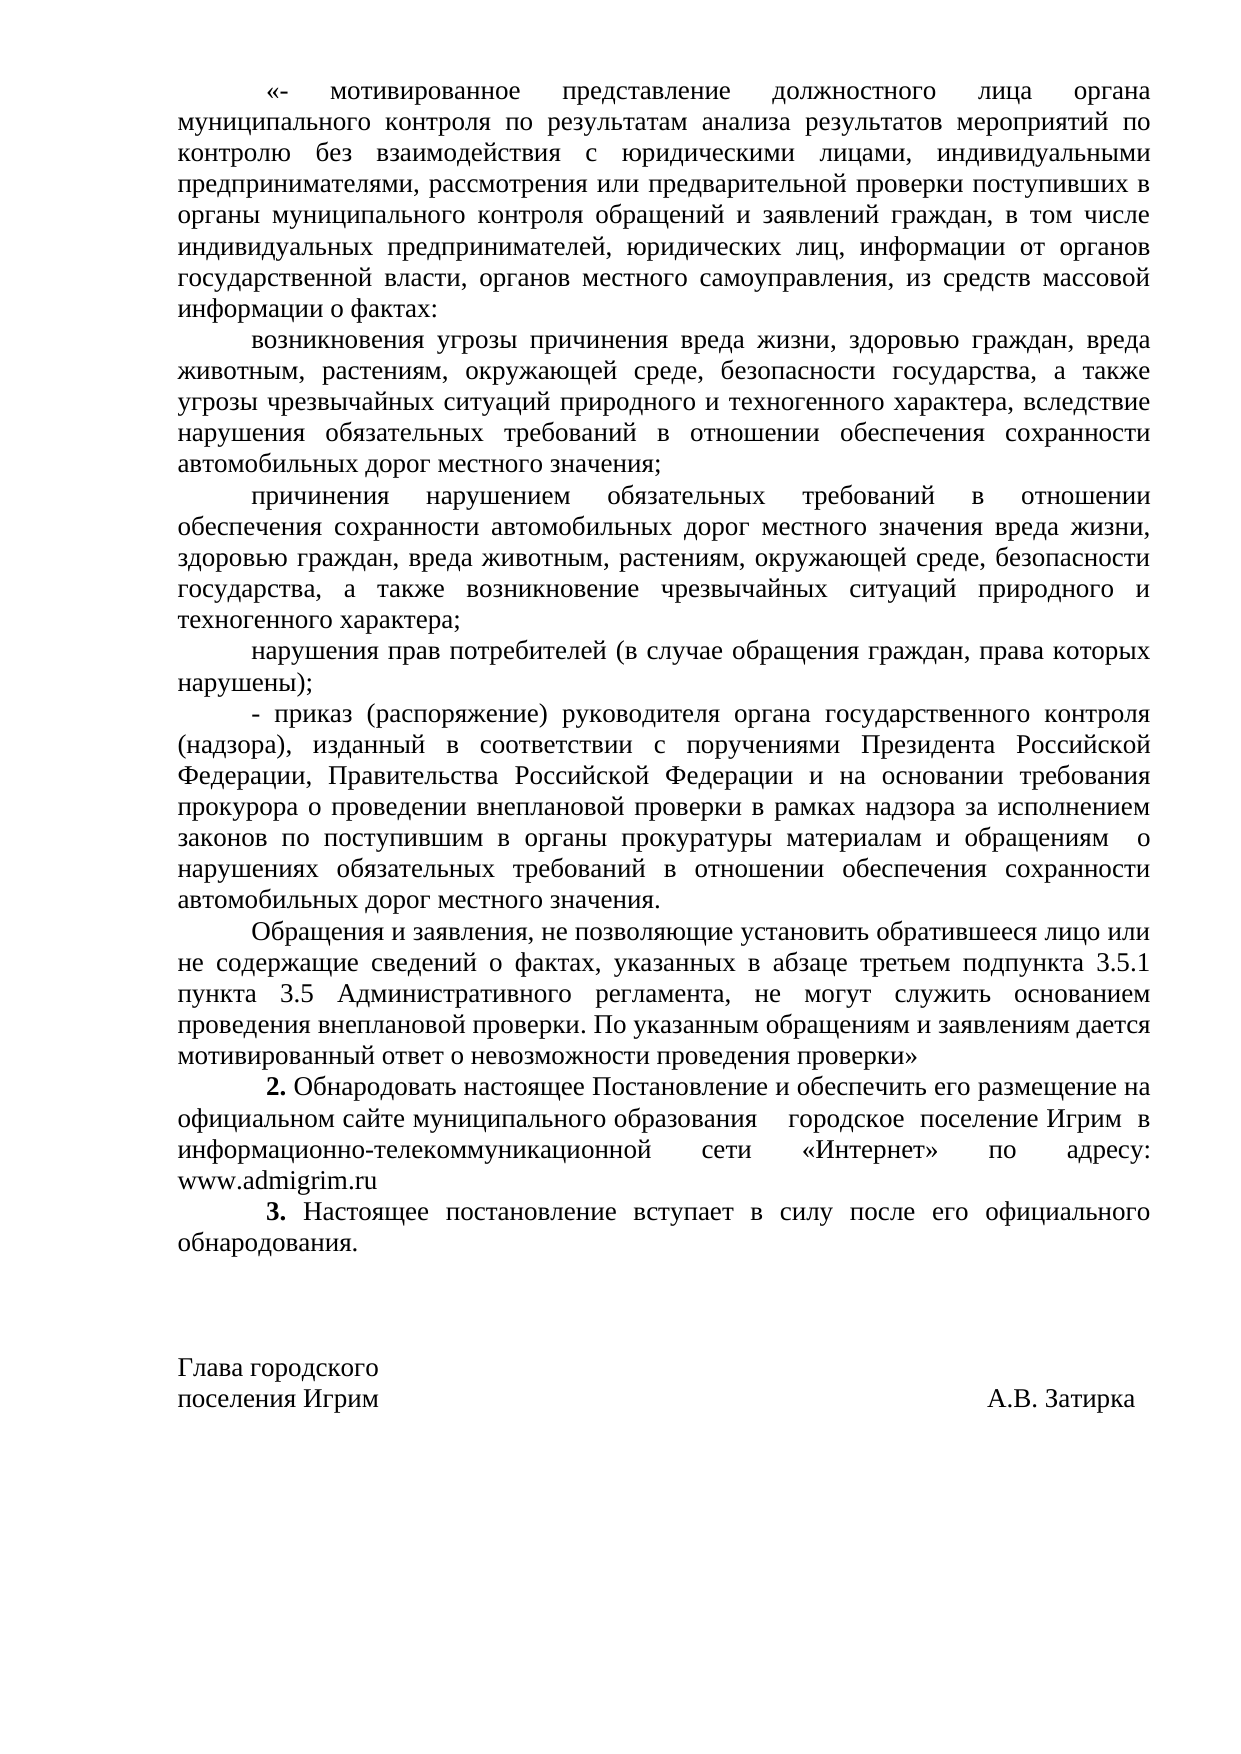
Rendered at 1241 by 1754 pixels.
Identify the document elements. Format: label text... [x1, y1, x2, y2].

text 3. Настоящее постановление вступает в силу после его официального обнародования. [177, 1195, 1152, 1257]
text возникновения угрозы причинения вреда жизни, здоровью граждан, вреда животным, растениям, окружающей среде, безопасности государства, а также угрозы чрезвычайных ситуаций природного и техногенного характера, вследствие нарушения обязательных требований в отношении обеспечения сохранности автомобильных дорог местного значения; [177, 323, 1152, 479]
text 2. Обнародовать настоящее Постановление и обеспечить его размещение на официальном сайте муниципального образования городское поселение Игрим в информационно-телекоммуникационной сети «Интернет» по адресу: www.admigrim.ru [177, 1071, 1152, 1195]
text - приказ (распоряжение) руководителя органа государственного контроля (надзора), изданный в соответствии с поручениями Президента Российской Федерации, Правительства Российской Федерации и на основании требования прокурора о проведении внеплановой проверки в рамках надзора за исполнением законов по поступившим в органы прокуратуры материалам и обращениям о нарушениях обязательных требований в отношении обеспечения сохранности автомобильных дорог местного значения. [177, 697, 1152, 915]
text Глава городского [177, 1351, 1152, 1382]
text нарушения прав потребителей (в случае обращения граждан, права которых нарушены); [177, 634, 1152, 697]
text Обращения и заявления, не позволяющие установить обратившееся лицо или не содержащие сведений о фактах, указанных в абзаце третьем подпункта 3.5.1 пункта 3.5 Административного регламента, не могут служить основанием проведения внеплановой проверки. По указанным обращениям и заявлениям дается мотивированный ответ о невозможности проведения проверки» [177, 915, 1152, 1071]
text причинения нарушением обязательных требований в отношении обеспечения сохранности автомобильных дорог местного значения вреда жизни, здоровью граждан, вреда животным, растениям, окружающей среде, безопасности государства, а также возникновение чрезвычайных ситуаций природного и техногенного характера; [177, 479, 1152, 634]
text «- мотивированное представление должностного лица органа муниципального контроля по результатам анализа результатов мероприятий по контролю без взаимодействия с юридическими лицами, индивидуальными предпринимателями, рассмотрения или предварительной проверки поступивших в органы муниципального контроля обращений и заявлений граждан, в том числе индивидуальных предпринимателей, юридических лиц, информации от органов государственной власти, органов местного самоуправления, из средств массовой информации о фактах: [177, 74, 1152, 323]
text поселения Игрим А.В. Затирка [177, 1382, 1152, 1413]
